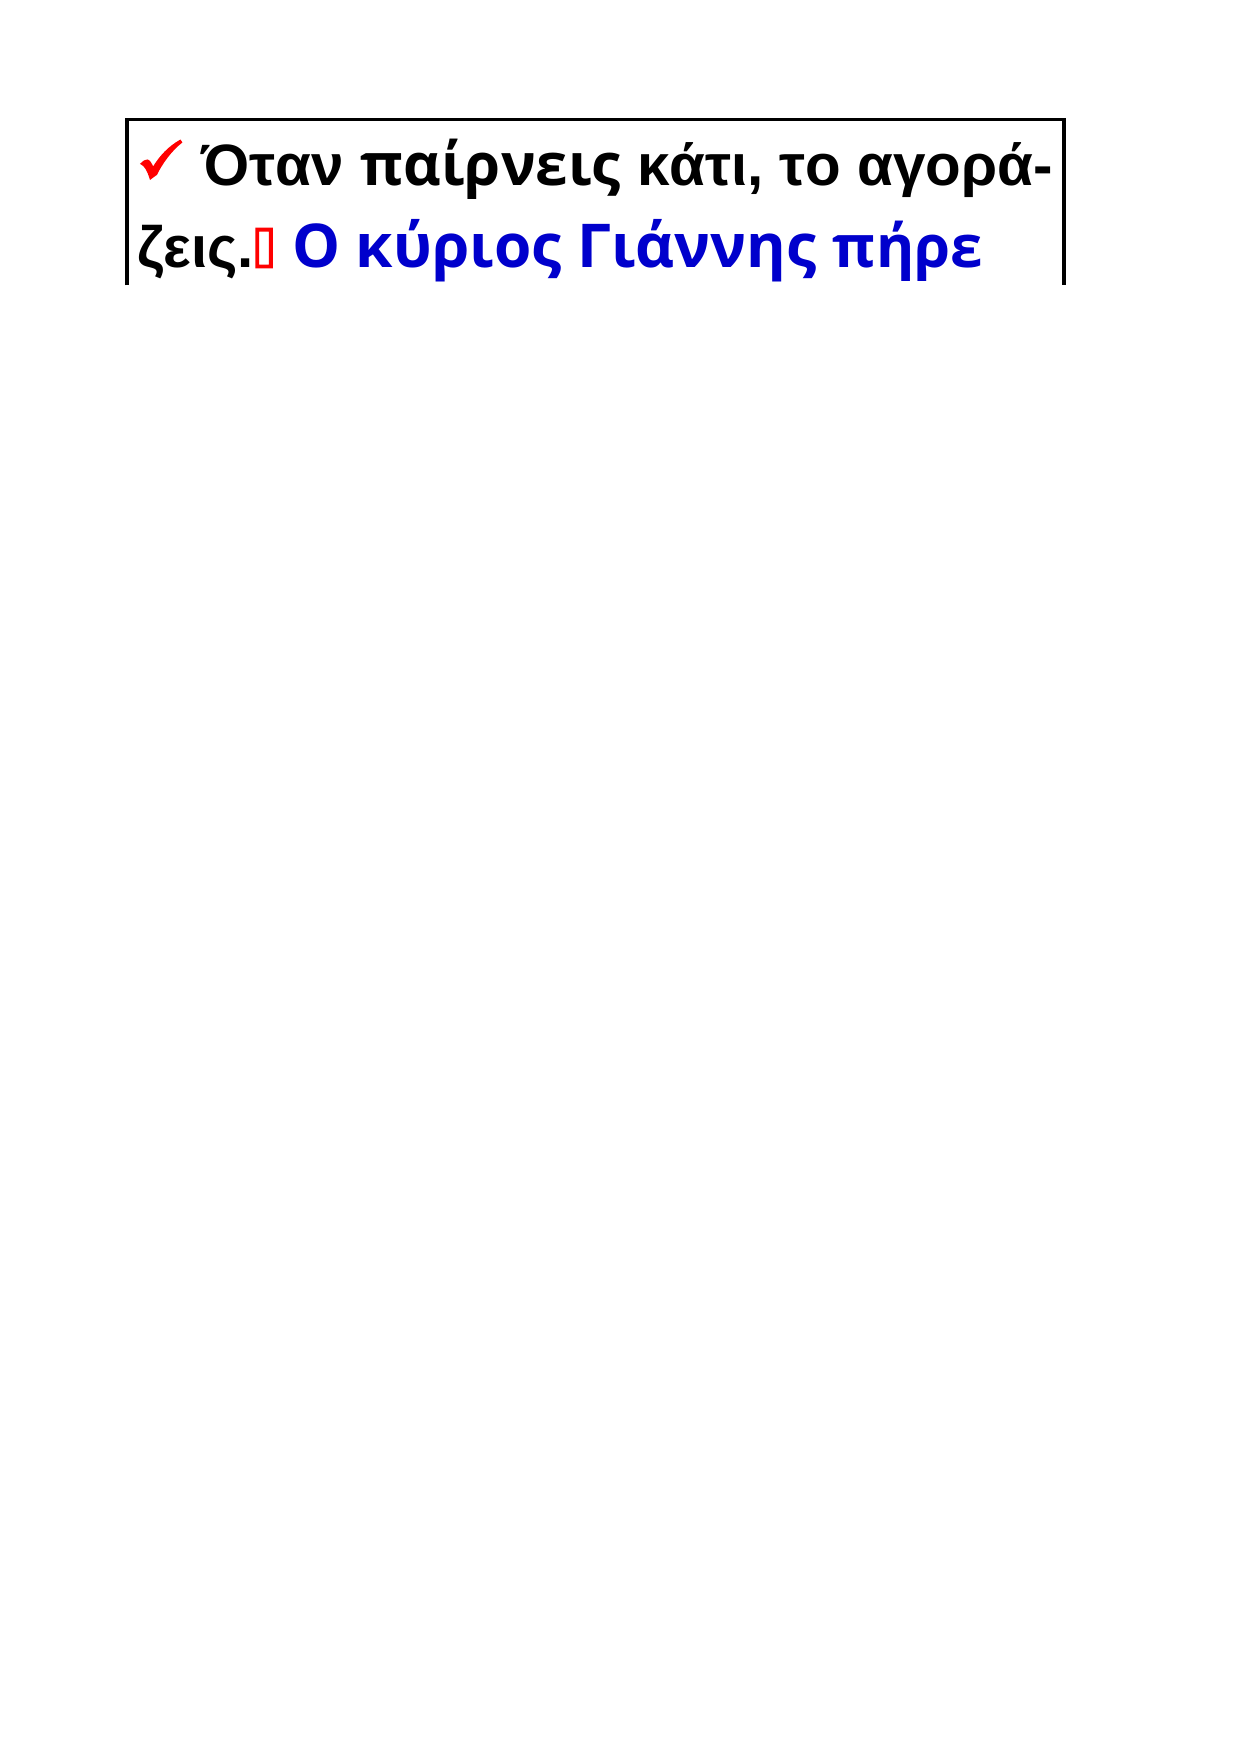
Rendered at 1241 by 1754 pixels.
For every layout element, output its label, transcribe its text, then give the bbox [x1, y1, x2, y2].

text Όταν παίρνεις κάτι, το αγορά-ζεις. Ο κύριος Γιάννης πήρε [129, 121, 1062, 285]
